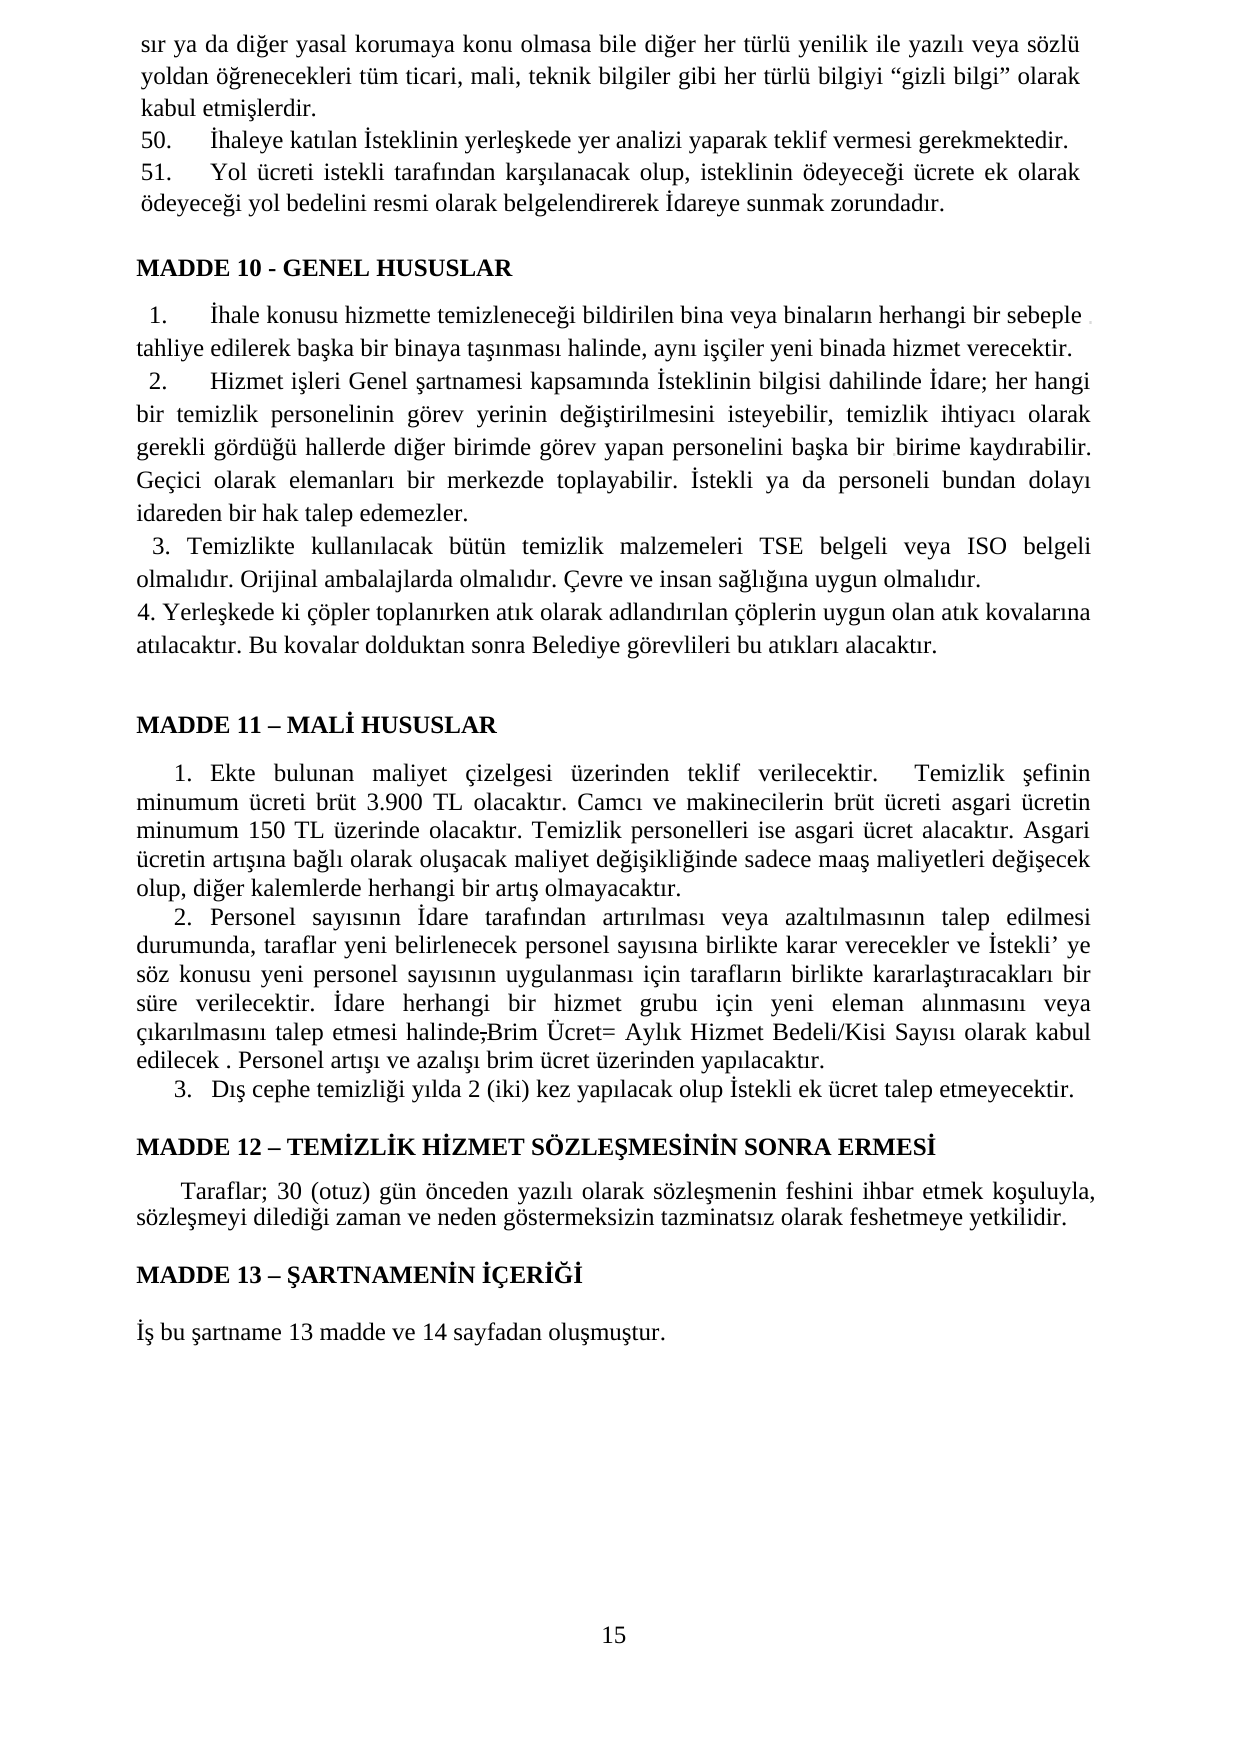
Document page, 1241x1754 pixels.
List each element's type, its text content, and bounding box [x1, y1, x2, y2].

list Yol ücreti istekli tarafından karşılanacak olup, isteklinin ödeyeceği ücrete ek olarak ödeyeceği yol bedelini resmi olarak belgelendirerek İdareye sunmak zorundadır. [141, 157, 1081, 217]
list Dış cephe temizliği yılda 2 (iki) kez yapılacak olup İstekli ek ücret talep etmeyecektir. [173, 1074, 1092, 1103]
list Ekte bulunan maliyet çizelgesi üzerinden teklif verilecektir. Temizlik şefinin minumum ücreti brüt 3.900 TL olacaktır. Camcı ve makinecilerin brüt ücreti asgari ücretin minumum 150 TL üzerinde olacaktır. Temizlik personelleri ise asgari ücret alacaktır. Asgari ücretin artışına bağlı olarak oluşacak maliyet değişikliğinde sadece maaş maliyetleri değişecek olup, diğer kalemlerde herhangi bir artış olmayacaktır. [136, 758, 1092, 902]
list İhale konusu hizmette temizleneceği bildirilen bina veya binaların herhangi bir sebeple tahliye edilerek başka bir binaya taşınması halinde, aynı işçiler yeni binada hizmet verecektir. [136, 300, 1092, 362]
list Personel sayısının İdare tarafından artırılması veya azaltılmasının talep edilmesi durumunda, taraflar yeni belirlenecek personel sayısına birlikte karar verecekler ve İstekli’ ye söz konusu yeni personel sayısının uygulanması için tarafların birlikte kararlaştıracakları bir süre verilecektir. İdare herhangi bir hizmet grubu için yeni eleman alınmasını veya çıkarılmasını talep etmesi halinde,Brim Ücret= Aylık Hizmet Bedeli/Kisi Sayısı olarak kabul edilecek . Personel artışı ve azalışı brim ücret üzerinden yapılacaktır. [136, 902, 1092, 1074]
list Hizmet işleri Genel şartnamesi kapsamında İsteklinin bilgisi dahilinde İdare; her hangi bir temizlik personelinin görev yerinin değiştirilmesini isteyebilir, temizlik ihtiyacı olarak gerekli gördüğü hallerde diğer birimde görev yapan personelini başka bir birime kaydırabilir. Geçici olarak elemanları bir merkezde toplayabilir. İstekli ya da personeli bundan dolayı idareden bir hak talep edemezler. [136, 366, 1092, 527]
text 4. Yerleşkede ki çöpler toplanırken atık olarak adlandırılan çöplerin uygun olan atık kovalarına atılacaktır. Bu kovalar dolduktan sonra Belediye görevlileri bu atıkları alacaktır. [136, 597, 1092, 659]
text MADDE 11 – MALİ HUSUSLAR [136, 711, 1086, 739]
text MADDE 10 - GENEL HUSUSLAR [136, 253, 1086, 281]
text MADDE 12 – TEMİZLİK HİZMET SÖZLEŞMESİNİN SONRA ERMESİ [136, 1132, 1086, 1161]
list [141, 29, 1081, 121]
text Taraflar; 30 (otuz) gün önceden yazılı olarak sözleşmenin feshini ihbar etmek koşuluyla, sözleşmeyi dilediği zaman ve neden göstermeksizin tazminatsız olarak feshetmeye yetkilidir. [136, 1179, 1097, 1231]
text 3. Temizlikte kullanılacak bütün temizlik malzemeleri TSE belgeli veya ISO belgeli olmalıdır. Orijinal ambalajlarda olmalıdır. Çevre ve insan sağlığına uygun olmalıdır. [136, 531, 1092, 593]
list İhaleye katılan İsteklinin yerleşkede yer analizi yaparak teklif vermesi gerekmektedir. [141, 125, 1081, 153]
text MADDE 13 – ŞARTNAMENİN İÇERİĞİ [136, 1262, 1097, 1288]
text İş bu şartname 13 madde ve 14 sayfadan oluşmuştur. [136, 1320, 1097, 1346]
